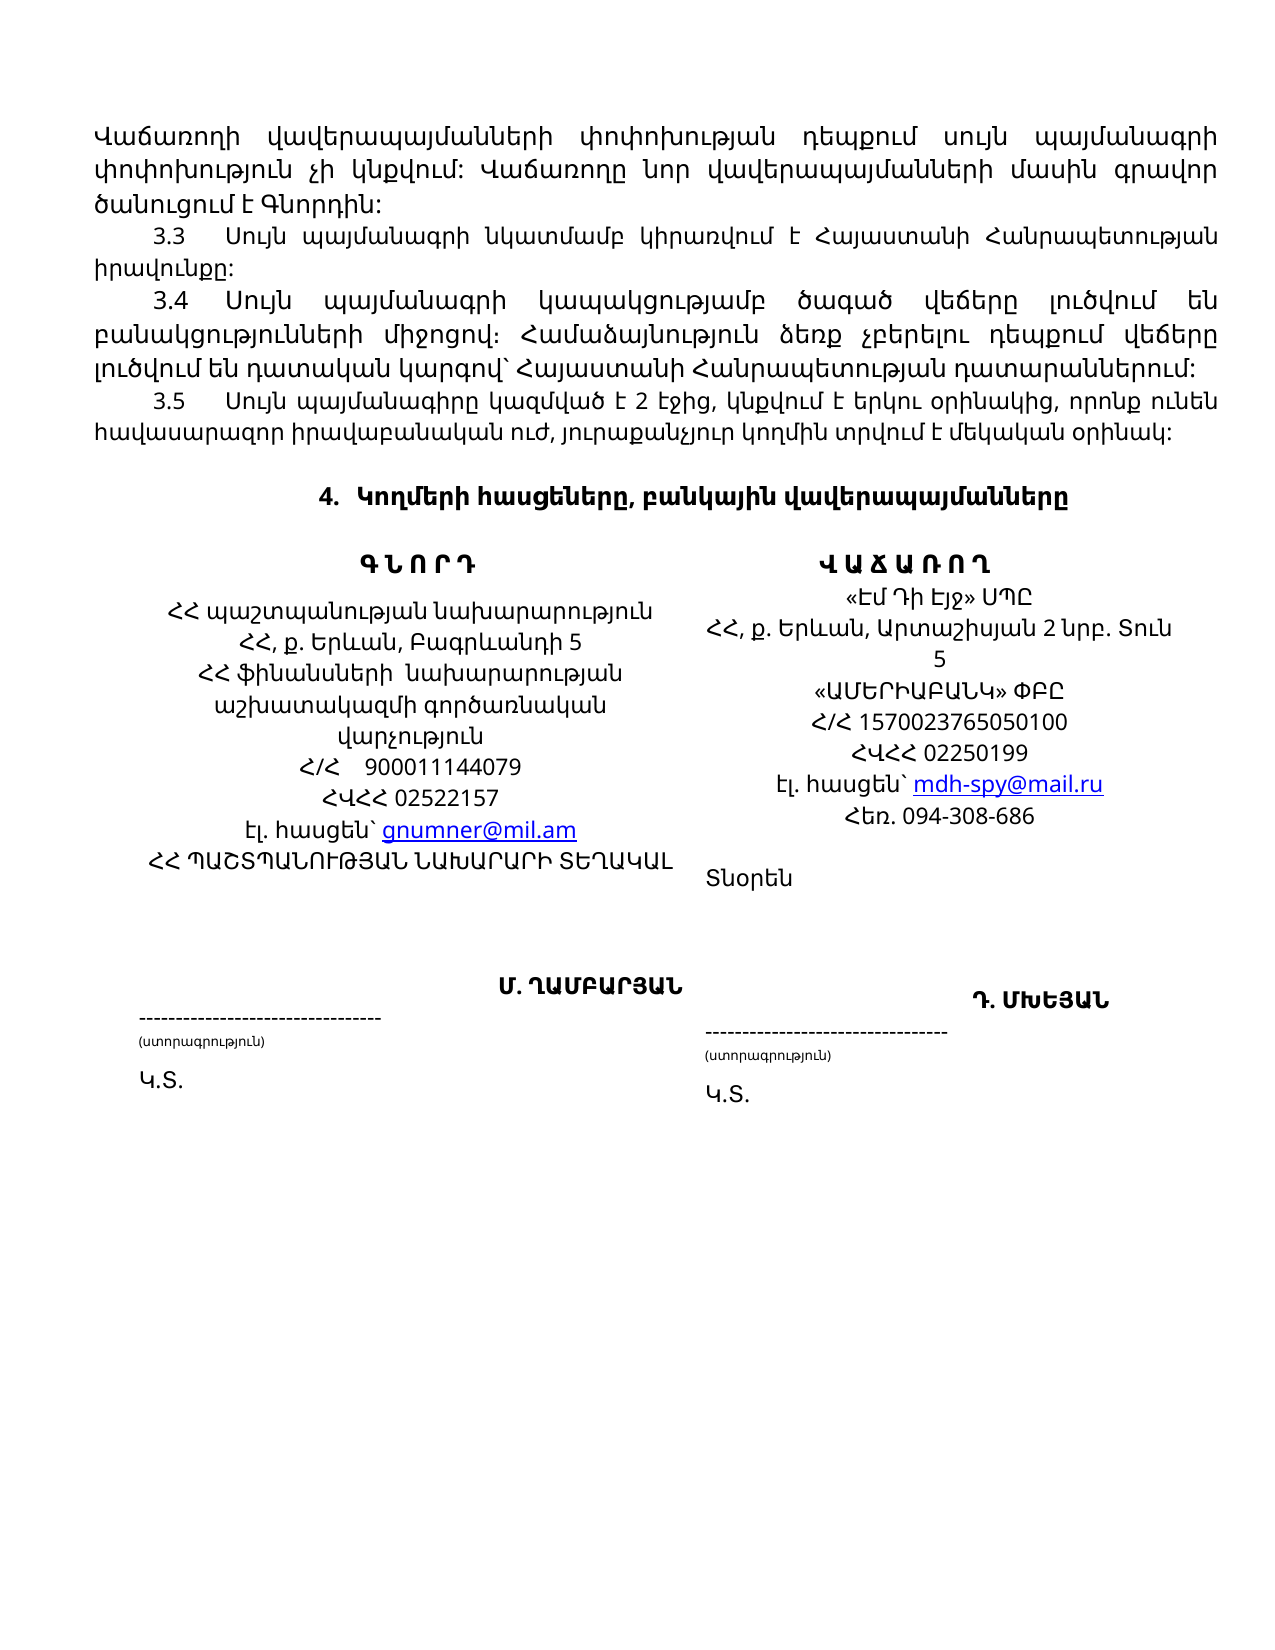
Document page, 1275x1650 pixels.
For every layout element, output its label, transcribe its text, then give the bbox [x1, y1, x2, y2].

list Կողմերի հասցեները, բանկային վավերապայմանները [169, 479, 1219, 513]
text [94, 118, 1219, 220]
text Գ Ն Ո Ր Դ Վ Ա Ճ Ա Ռ Ո Ղ [94, 547, 1219, 581]
text 3.3 Սույն պայմանագրի նկատմամբ կիրառվում է Հայաստանի Հանրապետության իրավունքը: [94, 220, 1219, 283]
text 3.4 Սույն պայմանագրի կապակցությամբ ծագած վեճերը լուծվում են բանակցությունների միջոցով։ Համաձայնություն ձեռք չբերելու դեպքում վեճերը լուծվում են դատական կարգով` Հայաստանի Հանրապետության դատարաններում: [94, 283, 1219, 385]
table_header ՀՀ պաշտպանության նախարարություն ՀՀ, ք. Երևան, Բագրևանդի 5 ՀՀ ֆինանսների նախարարության աշխատակազմի գործառնական վարչություն Հ/Հ 900011144079 ՀՎՀՀ 02522157 էլ. հասցեն` gnumner@mil.am ՀՀ ՊԱՇՏՊԱՆՈՒԹՅԱՆ ՆԱԽԱՐԱՐԻ ՏԵՂԱԿԱԼ Մ. ՂԱՄԲԱՐՅԱՆ --------------------------------- (ստորագրություն) Կ.Տ. [127, 581, 694, 1109]
text 3.5 Սույն պայմանագիրը կազմված է 2 էջից, կնքվում է երկու օրինակից, որոնք ունեն հավասարազոր իրավաբանական ուժ, յուրաքանչյուր կողմին տրվում է մեկական օրինակ: [94, 385, 1219, 447]
table_header «Էմ Դի Էյջ» ՍՊԸ ՀՀ, ք. Երևան, Արտաշիսյան 2 նրբ. Տուն 5 «ԱՄԵՐԻԱԲԱՆԿ» ՓԲԸ Հ/Հ 1570023765050100 ՀՎՀՀ 02250199 էլ. հասցեն` mdh-spy@mail.ru Հեռ. 094-308-686 Տնօրեն Դ. ՄԽԵՅԱՆ --------------------------------- (ստորագրություն) Կ.Տ. [694, 581, 1185, 1109]
